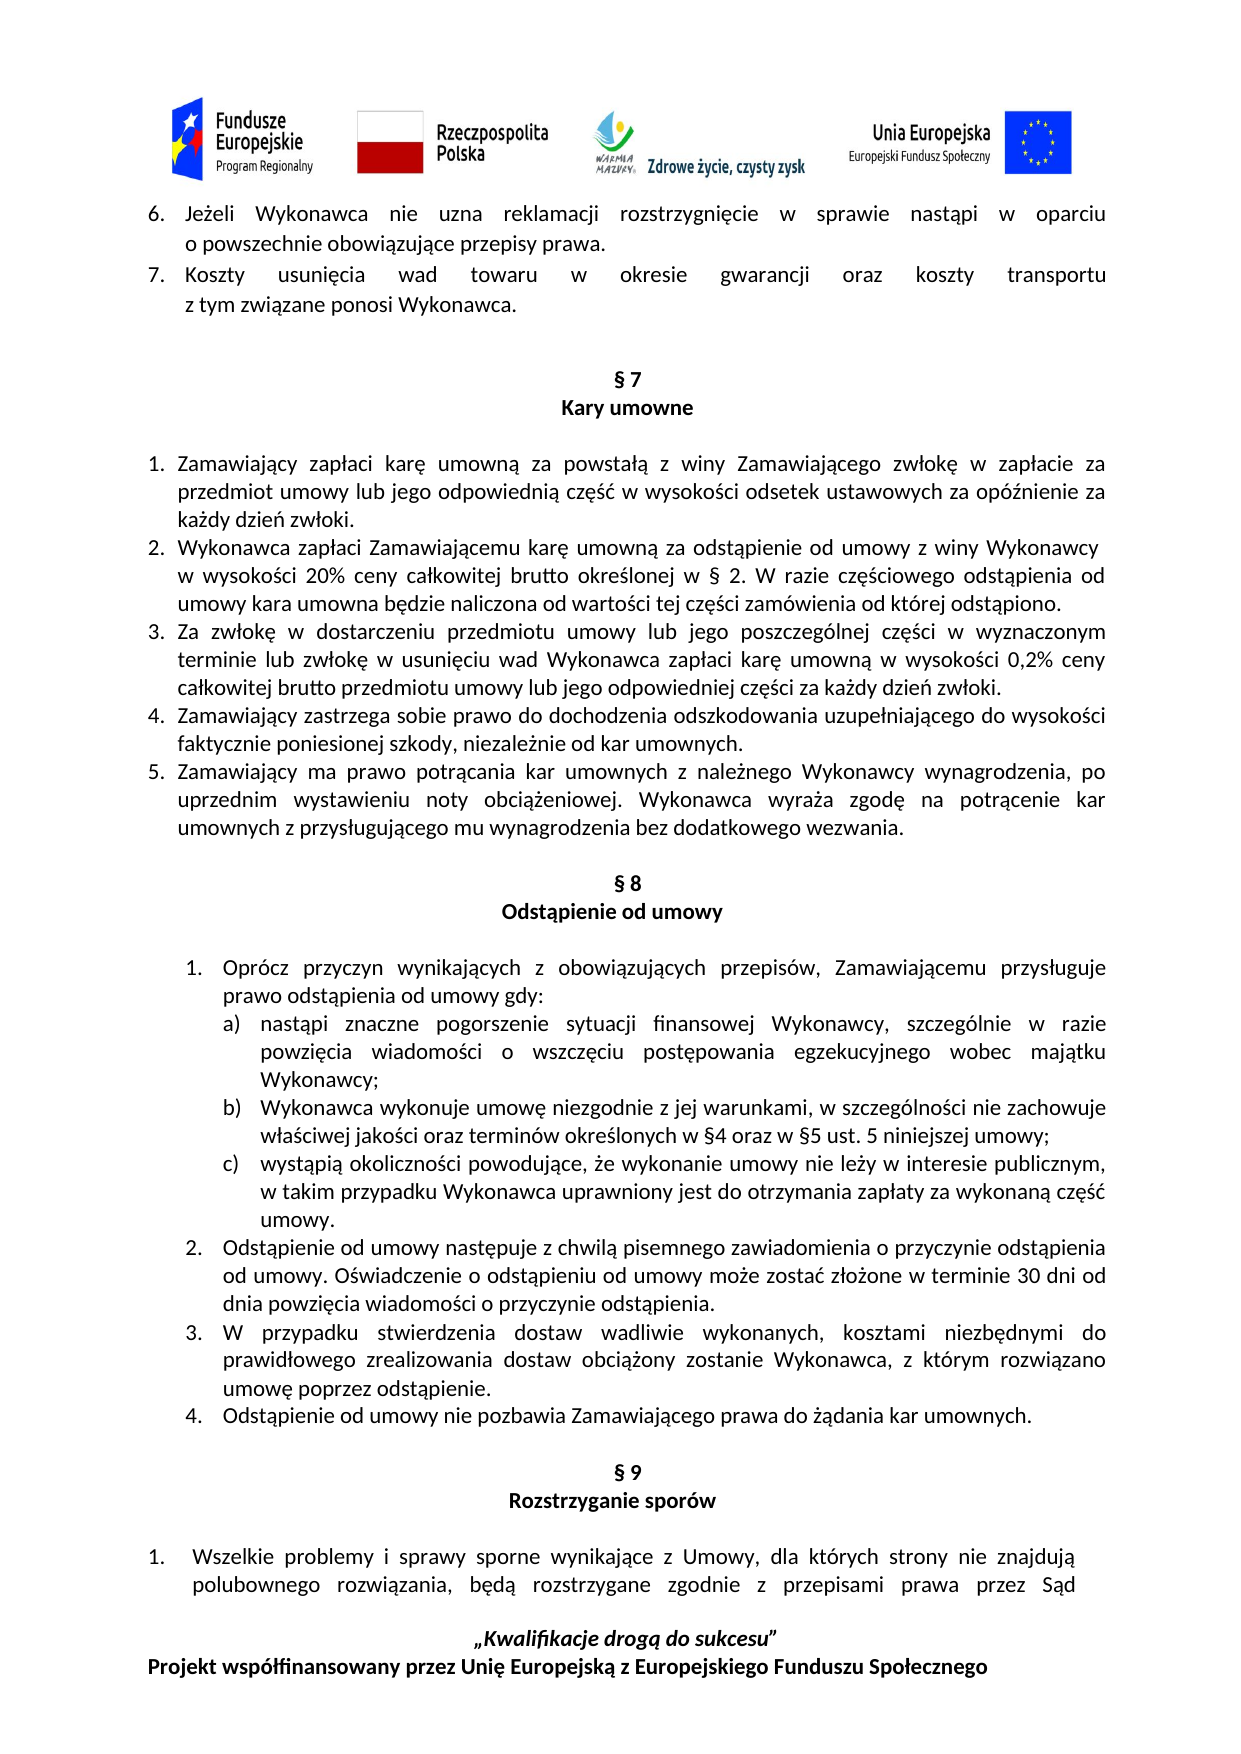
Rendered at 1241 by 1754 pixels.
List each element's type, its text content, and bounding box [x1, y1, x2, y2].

list Wykonawca zapłaci Zamawiającemu karę umowną za odstąpienie od umowy z winy Wykonawcy w wysokości 20% ceny całkowitej brutto określonej w § 2. W razie częściowego odstąpienia od umowy kara umowna będzie naliczona od wartości tej części zamówienia od której odstąpiono. [148, 533, 1107, 617]
list nastąpi znaczne pogorszenie sytuacji finansowej Wykonawcy, szczególnie w razie powzięcia wiadomości o wszczęciu postępowania egzekucyjnego wobec majątku Wykonawcy; [223, 1009, 1107, 1093]
text § 7 [148, 365, 1107, 393]
list Odstąpienie od umowy nie pozbawia Zamawiającego prawa do żądania kar umownych. [185, 1402, 1107, 1430]
list Jeżeli Wykonawca nie uzna reklamacji rozstrzygnięcie w sprawie nastąpi w oparciu o powszechnie obowiązujące przepisy prawa. [148, 199, 1107, 258]
picture [147, 73, 1093, 200]
list Zamawiający ma prawo potrącania kar umownych z należnego Wykonawcy wynagrodzenia, po uprzednim wystawieniu noty obciążeniowej. Wykonawca wyraża zgodę na potrącenie kar umownych z przysługującego mu wynagrodzenia bez dodatkowego wezwania. [148, 757, 1107, 841]
text Kary umowne [148, 393, 1107, 421]
text Rozstrzyganie sporów [148, 1486, 1077, 1514]
list Oprócz przyczyn wynikających z obowiązujących przepisów, Zamawiającemu przysługuje prawo odstąpienia od umowy gdy: [185, 953, 1107, 1009]
text § 9 [148, 1458, 1107, 1486]
text § 8 [148, 869, 1107, 897]
text Odstąpienie od umowy [148, 897, 1077, 925]
list Zamawiający zastrzega sobie prawo do dochodzenia odszkodowania uzupełniającego do wysokości faktycznie poniesionej szkody, niezależnie od kar umownych. [148, 701, 1107, 757]
list Odstąpienie od umowy następuje z chwilą pisemnego zawiadomienia o przyczynie odstąpienia od umowy. Oświadczenie o odstąpieniu od umowy może zostać złożone w terminie 30 dni od dnia powzięcia wiadomości o przyczynie odstąpienia. [185, 1233, 1107, 1318]
list Za zwłokę w dostarczeniu przedmiotu umowy lub jego poszczególnej części w wyznaczonym terminie lub zwłokę w usunięciu wad Wykonawca zapłaci karę umowną w wysokości 0,2% ceny całkowitej brutto przedmiotu umowy lub jego odpowiedniej części za każdy dzień zwłoki. [148, 617, 1107, 701]
list Zamawiający zapłaci karę umowną za powstałą z winy Zamawiającego zwłokę w zapłacie za przedmiot umowy lub jego odpowiednią część w wysokości odsetek ustawowych za opóźnienie za każdy dzień zwłoki. [148, 449, 1107, 533]
list wystąpią okoliczności powodujące, że wykonanie umowy nie leży w interesie publicznym, w takim przypadku Wykonawca uprawniony jest do otrzymania zapłaty za wykonaną część umowy. [223, 1149, 1107, 1233]
list Koszty usunięcia wad towaru w okresie gwarancji oraz koszty transportu z tym związane ponosi Wykonawca. [148, 260, 1107, 318]
list Wykonawca wykonuje umowę niezgodnie z jej warunkami, w szczególności nie zachowuje właściwej jakości oraz terminów określonych w §4 oraz w §5 ust. 5 niniejszej umowy; [223, 1093, 1107, 1149]
list W przypadku stwierdzenia dostaw wadliwie wykonanych, kosztami niezbędnymi do prawidłowego zrealizowania dostaw obciążony zostanie Wykonawca, z którym rozwiązano umowę poprzez odstąpienie. [185, 1318, 1107, 1402]
